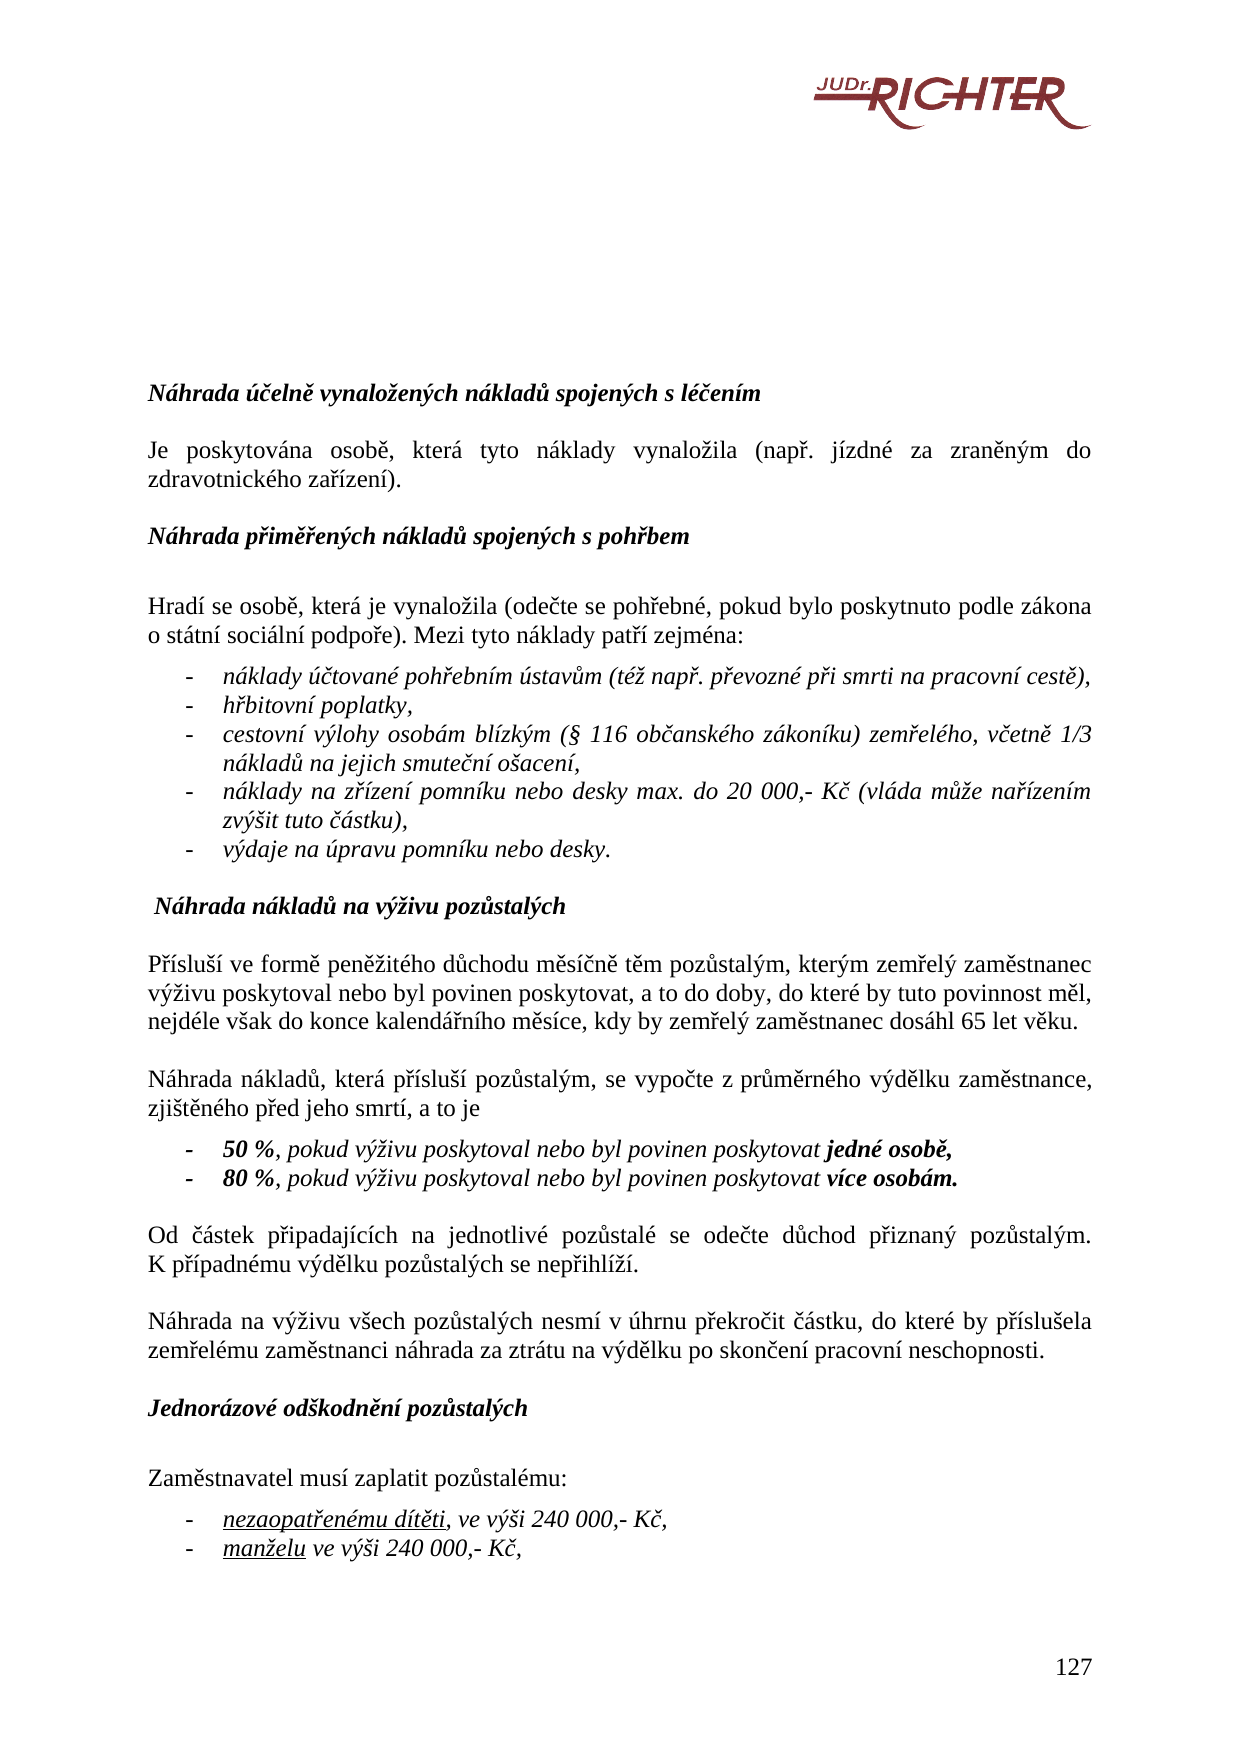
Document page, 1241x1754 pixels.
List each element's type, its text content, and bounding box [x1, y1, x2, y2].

list 80 %, pokud výživu poskytoval nebo byl povinen poskytovat více osobám. [185, 1163, 1093, 1191]
picture [813, 73, 1093, 130]
list cestovní výlohy osobám blízkým (§ 116 občanského zákoníku) zemřelého, včetně 1/3 nákladů na jejich smuteční ošacení, [185, 719, 1093, 776]
text Náhrada nákladů na výživu pozůstalých [148, 891, 1093, 920]
text Je poskytována osobě, která tyto náklady vynaložila (např. jízdné za zraněným do zdravotnického zařízení). [148, 435, 1093, 493]
text Zaměstnavatel musí zaplatit pozůstalému: [148, 1463, 1093, 1491]
list výdaje na úpravu pomníku nebo desky. [185, 834, 1093, 863]
text Náhrada účelně vynaložených nákladů spojených s léčením [148, 378, 1093, 406]
list náklady na zřízení pomníku nebo desky max. do 20 000,- Kč (vláda může nařízením zvýšit tuto částku), [185, 776, 1093, 834]
text Jednorázové odškodnění pozůstalých [148, 1393, 1093, 1421]
list hřbitovní poplatky, [185, 690, 1093, 719]
list náklady účtované pohřebním ústavům (též např. převozné při smrti na pracovní cestě), [185, 661, 1093, 690]
list nezaopatřenému dítěti, ve výši 240 000,- Kč, [185, 1504, 1093, 1533]
list 50 %, pokud výživu poskytoval nebo byl povinen poskytovat jedné osobě, [185, 1134, 1093, 1163]
list manželu ve výši 240 000,- Kč, [185, 1533, 1093, 1561]
text Náhrada nákladů, která přísluší pozůstalým, se vypočte z průměrného výdělku zaměstnance, zjištěného před jeho smrtí, a to je [148, 1064, 1093, 1121]
text Náhrada na výživu všech pozůstalých nesmí v úhrnu překročit částku, do které by příslušela zemřelému zaměstnanci náhrada za ztrátu na výdělku po skončení pracovní neschopnosti. [148, 1306, 1093, 1364]
text Náhrada přiměřených nákladů spojených s pohřbem [148, 521, 1093, 550]
text Přísluší ve formě peněžitého důchodu měsíčně těm pozůstalým, kterým zemřelý zaměstnanec výživu poskytoval nebo byl povinen poskytovat, a to do doby, do které by tuto povinnost měl, nejdéle však do konce kalendářního měsíce, kdy by zemřelý zaměstnanec dosáhl 65 let věku. [148, 949, 1093, 1035]
text Od částek připadajících na jednotlivé pozůstalé se odečte důchod přiznaný pozůstalým. K případnému výdělku pozůstalých se nepřihlíží. [148, 1220, 1093, 1278]
text Hradí se osobě, která je vynaložila (odečte se pohřebné, pokud bylo poskytnuto podle zákona o státní sociální podpoře). Mezi tyto náklady patří zejména: [148, 591, 1093, 649]
